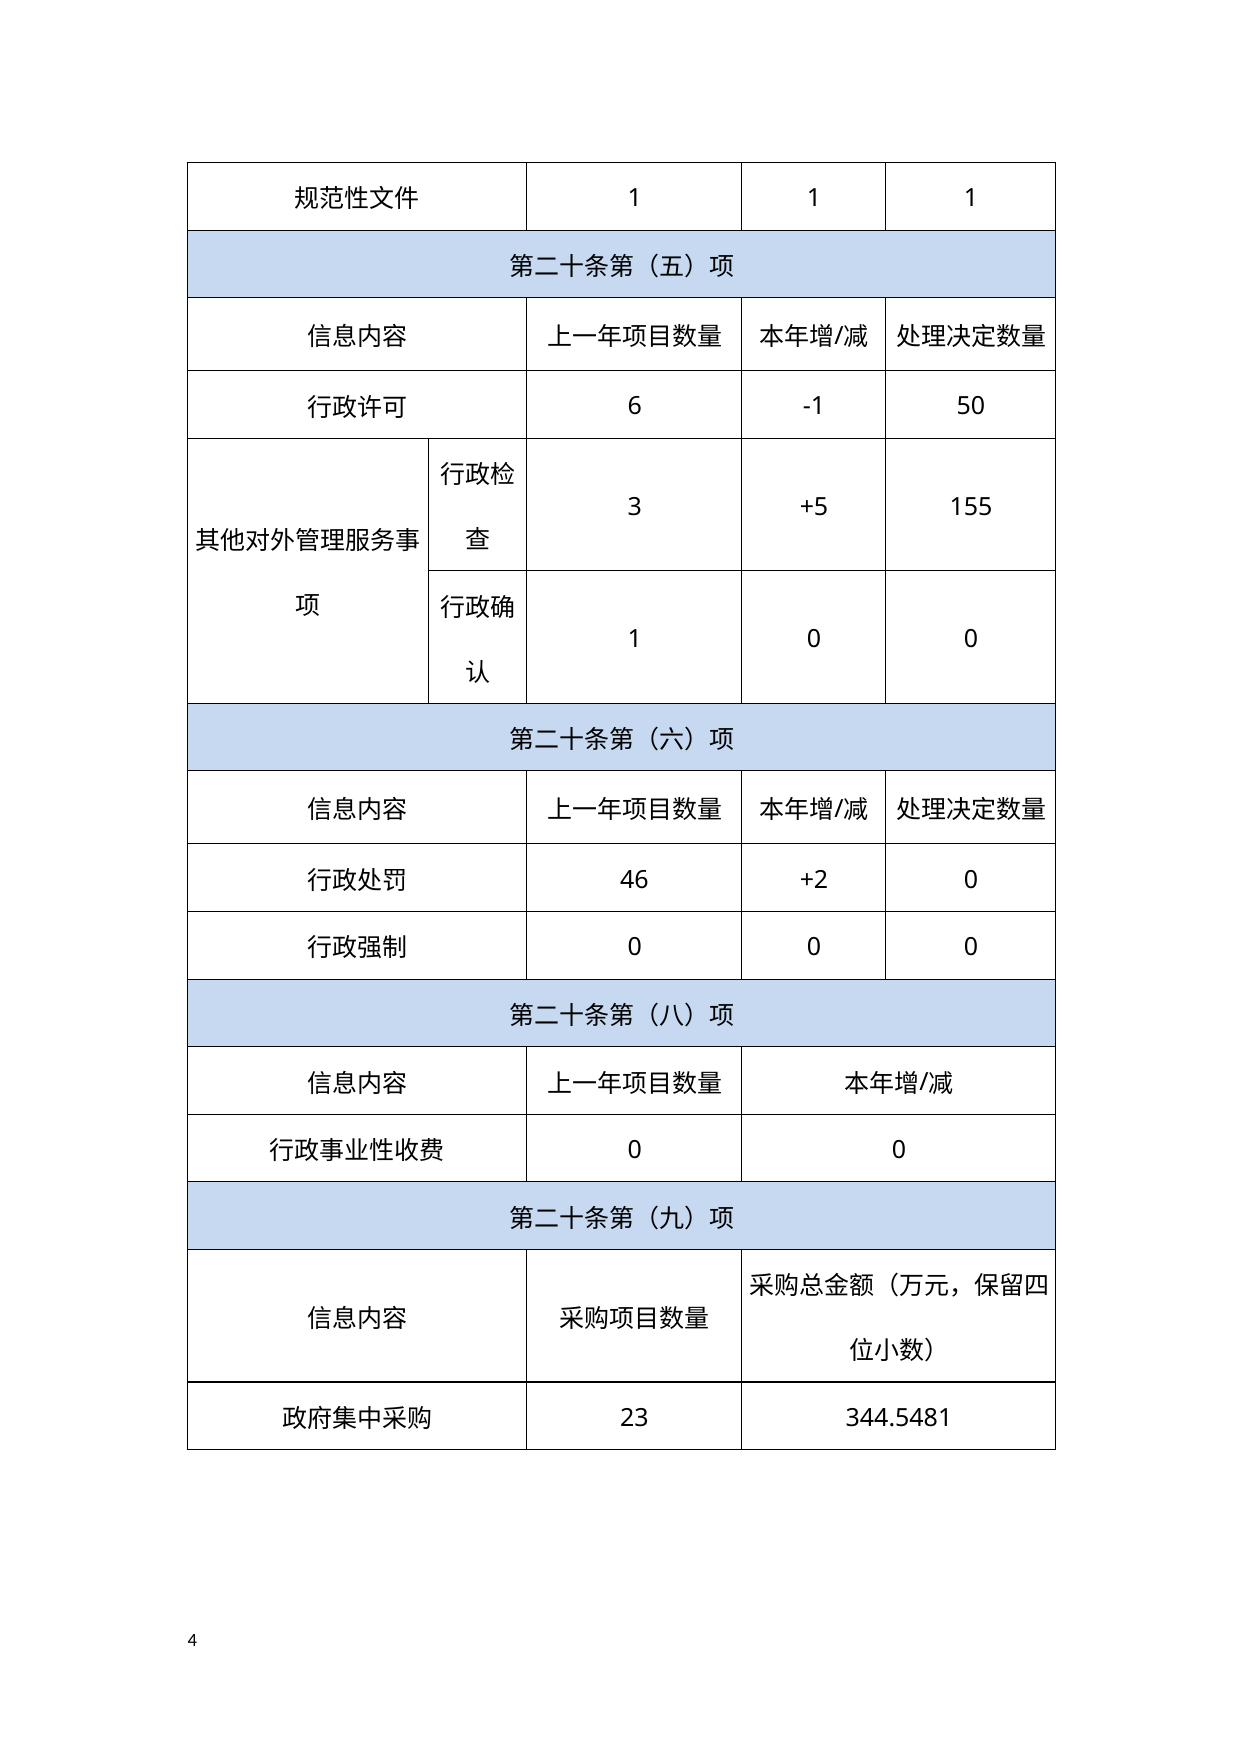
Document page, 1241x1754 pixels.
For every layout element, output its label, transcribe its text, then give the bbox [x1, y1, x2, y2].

table_cell 23 [527, 1383, 741, 1449]
table_cell 行政事业性收费 [188, 1115, 526, 1181]
table_cell 0 [886, 571, 1055, 703]
table_cell 本年增/减 [742, 298, 885, 370]
table_cell 第二十条第（八）项 [188, 980, 1055, 1046]
table_cell 行政处罚 [188, 844, 526, 911]
table_cell 处理决定数量 [886, 771, 1055, 843]
table_cell 上一年项目数量 [527, 771, 741, 843]
table_cell 行政强制 [188, 912, 526, 978]
table_cell 采购项目数量 [527, 1250, 741, 1381]
table_cell 信息内容 [188, 298, 526, 370]
table_cell 0 [742, 912, 885, 978]
table_cell 行政确认 [429, 571, 526, 703]
table_cell +5 [742, 439, 885, 570]
table_cell 6 [527, 371, 741, 438]
table_cell 本年增/减 [742, 1047, 1055, 1114]
table_cell 第二十条第（五）项 [188, 231, 1055, 297]
table_cell 0 [742, 1115, 1055, 1181]
table_cell 1 [527, 571, 741, 703]
table_cell 处理决定数量 [886, 298, 1055, 370]
table_cell 0 [886, 844, 1055, 911]
table_cell -1 [742, 371, 885, 438]
table_cell +2 [742, 844, 885, 911]
table_cell 344.5481 [742, 1383, 1055, 1449]
table_cell 本年增/减 [742, 771, 885, 843]
table_cell 信息内容 [188, 1250, 526, 1381]
table_cell 1 [742, 163, 885, 229]
table_cell 第二十条第（六）项 [188, 704, 1055, 770]
table_cell 信息内容 [188, 1047, 526, 1114]
table_cell 行政许可 [188, 371, 526, 438]
table_cell 1 [886, 163, 1055, 229]
table_cell 0 [742, 571, 885, 703]
table_cell 行政检查 [429, 439, 526, 570]
table_cell 上一年项目数量 [527, 298, 741, 370]
table_cell 50 [886, 371, 1055, 438]
table_cell 规范性文件 [188, 163, 526, 229]
table_cell 0 [886, 912, 1055, 978]
table_cell 46 [527, 844, 741, 911]
table_cell 155 [886, 439, 1055, 570]
table_cell 0 [527, 912, 741, 978]
table_cell 第二十条第（九）项 [188, 1182, 1055, 1249]
table_cell 采购总金额（万元，保留四位小数） [742, 1250, 1055, 1381]
table_cell 1 [527, 163, 741, 229]
table_cell 政府集中采购 [188, 1383, 526, 1449]
table_cell 信息内容 [188, 771, 526, 843]
table_cell 上一年项目数量 [527, 1047, 741, 1114]
table_cell 其他对外管理服务事项 [188, 439, 428, 703]
table_cell 0 [527, 1115, 741, 1181]
table_cell 3 [527, 439, 741, 570]
